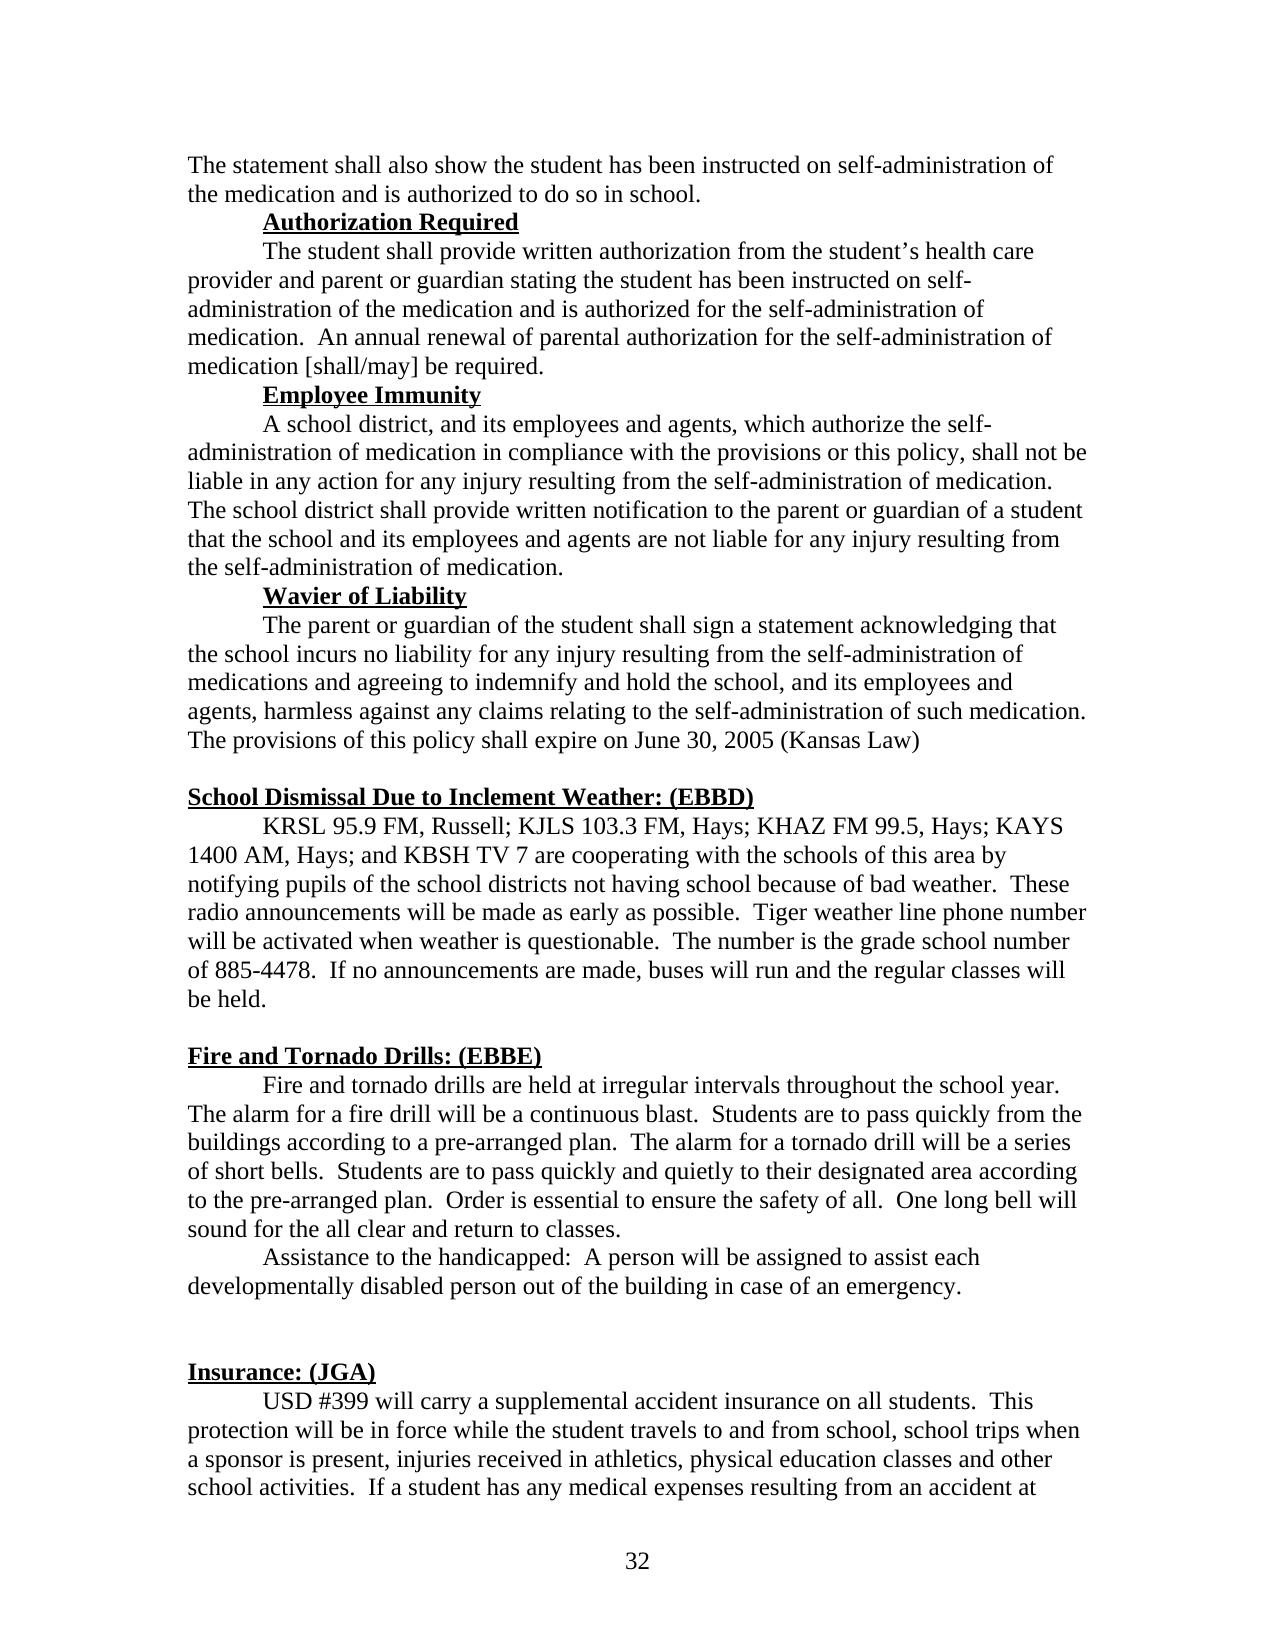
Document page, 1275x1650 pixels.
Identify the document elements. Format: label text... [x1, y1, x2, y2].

text KRSL 95.9 FM, Russell; KJLS 103.3 FM, Hays; KHAZ FM 99.5, Hays; KAYS 1400 AM, Hays; and KBSH TV 7 are cooperating with the schools of this area by notifying pupils of the school districts not having school because of bad weather. These radio announcements will be made as early as possible. Tiger weather line phone number will be activated when weather is questionable. The number is the grade school number of 885-4478. If no announcements are made, buses will run and the regular classes will be held. [187, 811, 1087, 1012]
text Wavier of Liability [187, 581, 1087, 610]
text Assistance to the handicapped: A person will be assigned to assist each developmentally disabled person out of the building in case of an emergency. [187, 1242, 1087, 1300]
text The student shall provide written authorization from the student’s health care provider and parent or guardian stating the student has been instructed on self-administration of the medication and is authorized for the self-administration of medication. An annual renewal of parental authorization for the self-administration of medication [shall/may] be required. [187, 236, 1087, 380]
text Fire and Tornado Drills: (EBBE) [187, 1041, 1087, 1070]
text The statement shall also show the student has been instructed on self-administration of the medication and is authorized to do so in school. [187, 150, 1087, 207]
text Employee Immunity [187, 380, 1087, 409]
text Authorization Required [187, 207, 1087, 236]
text Insurance: (JGA) [187, 1357, 1087, 1386]
text A school district, and its employees and agents, which authorize the self-administration of medication in compliance with the provisions or this policy, shall not be liable in any action for any injury resulting from the self-administration of medication. The school district shall provide written notification to the parent or guardian of a student that the school and its employees and agents are not liable for any injury resulting from the self-administration of medication. [187, 409, 1087, 581]
text The parent or guardian of the student shall sign a statement acknowledging that the school incurs no liability for any injury resulting from the self-administration of medications and agreeing to indemnify and hold the school, and its employees and agents, harmless against any claims relating to the self-administration of such medication. The provisions of this policy shall expire on June 30, 2005 (Kansas Law) [187, 610, 1087, 754]
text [187, 1386, 1087, 1501]
text School Dismissal Due to Inclement Weather: (EBBD) [187, 782, 1087, 811]
text Fire and tornado drills are held at irregular intervals throughout the school year. The alarm for a fire drill will be a continuous blast. Students are to pass quickly from the buildings according to a pre-arranged plan. The alarm for a tornado drill will be a series of short bells. Students are to pass quickly and quietly to their designated area according to the pre-arranged plan. Order is essential to ensure the safety of all. One long bell will sound for the all clear and return to classes. [187, 1070, 1087, 1242]
